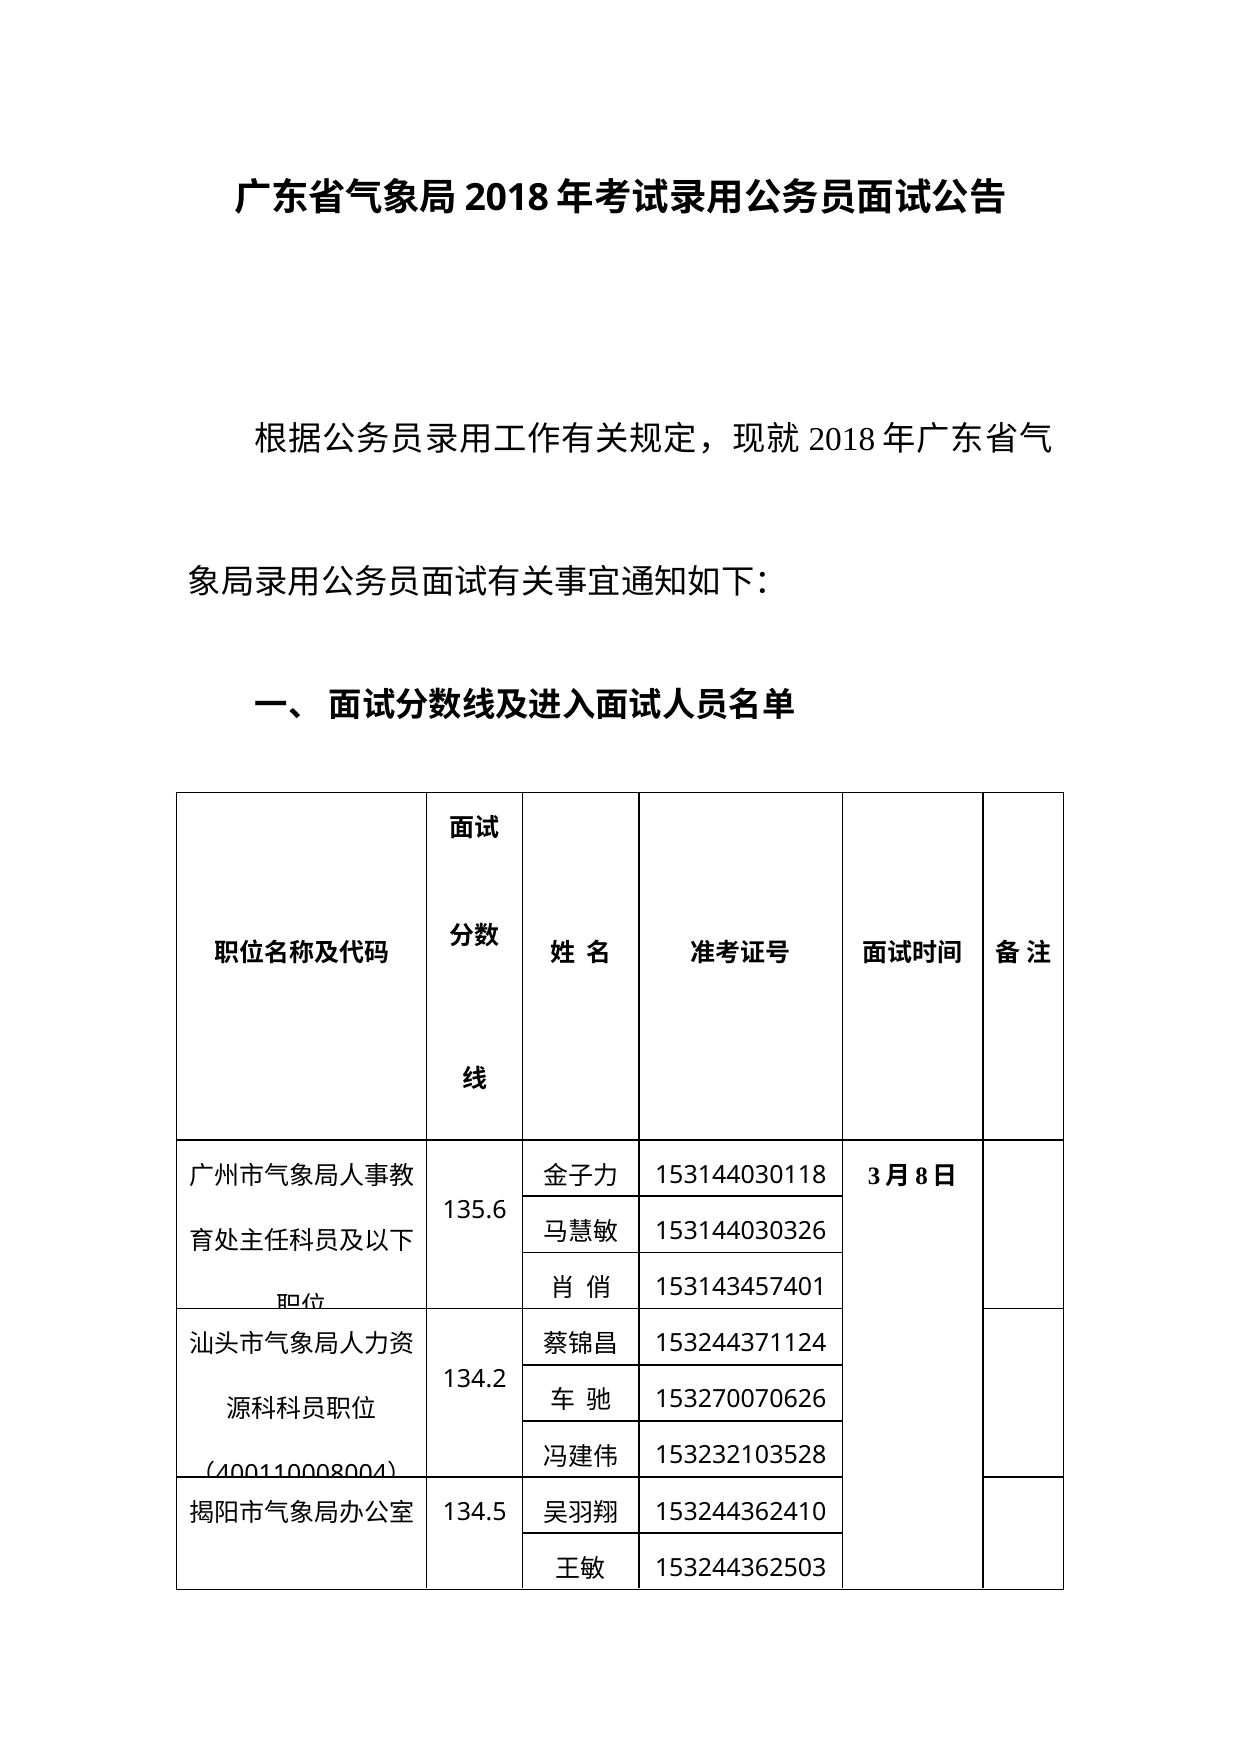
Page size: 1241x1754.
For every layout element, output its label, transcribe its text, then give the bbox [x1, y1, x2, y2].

table_cell 金子力 [523, 1141, 638, 1195]
table_cell 王敏 [523, 1534, 638, 1588]
table_cell 蔡锦昌 [523, 1309, 638, 1364]
table_cell [984, 1478, 1063, 1588]
table_cell 134.2 [427, 1309, 522, 1476]
text 一、 面试分数线及进入面试人员名单 [254, 669, 1053, 734]
table_cell 153270070626 [640, 1366, 842, 1420]
table_cell [984, 1309, 1063, 1476]
table_cell 135.6 [427, 1141, 522, 1308]
table_cell [984, 1141, 1063, 1308]
table_cell 马慧敏 [523, 1197, 638, 1252]
table_header 职位名称及代码 [177, 793, 426, 1139]
table_cell 汕头市气象局人力资源科科员职位 （400110008004） [177, 1309, 426, 1476]
table_cell 153144030326 [640, 1197, 842, 1252]
table_cell 车 驰 [523, 1366, 638, 1420]
table_header 面试 分数线 [427, 793, 522, 1139]
table_cell 冯建伟 [523, 1422, 638, 1476]
text 广东省气象局2018年考试录用公务员面试公告 [187, 162, 1053, 227]
table_cell 153232103528 [640, 1422, 842, 1476]
table_cell 3月8日 [843, 1141, 982, 1588]
text 根据公务员录用工作有关规定，现就2018年广东省气象局录用公务员面试有关事宜通知如下： [187, 403, 1053, 611]
table_cell 153144030118 [640, 1141, 842, 1195]
table_cell 广州市气象局人事教育处主任科员及以下职位 （400110002023） [177, 1141, 426, 1308]
table_cell 153244362410 [640, 1478, 842, 1532]
table_cell 153244371124 [640, 1309, 842, 1364]
table_header 姓 名 [523, 793, 638, 1139]
table_cell 揭阳市气象局办公室科员职位 （400110009002） [177, 1478, 426, 1588]
table_header 准考证号 [640, 793, 842, 1139]
table_cell 肖 俏 [523, 1253, 638, 1308]
table_cell 153143457401 [640, 1253, 842, 1308]
table_cell 134.5 [427, 1478, 522, 1588]
table_header 面试时间 [843, 793, 982, 1139]
table_cell 吴羽翔 [523, 1478, 638, 1532]
table_cell 153244362503 [640, 1534, 842, 1588]
table_header 备 注 [984, 793, 1063, 1139]
